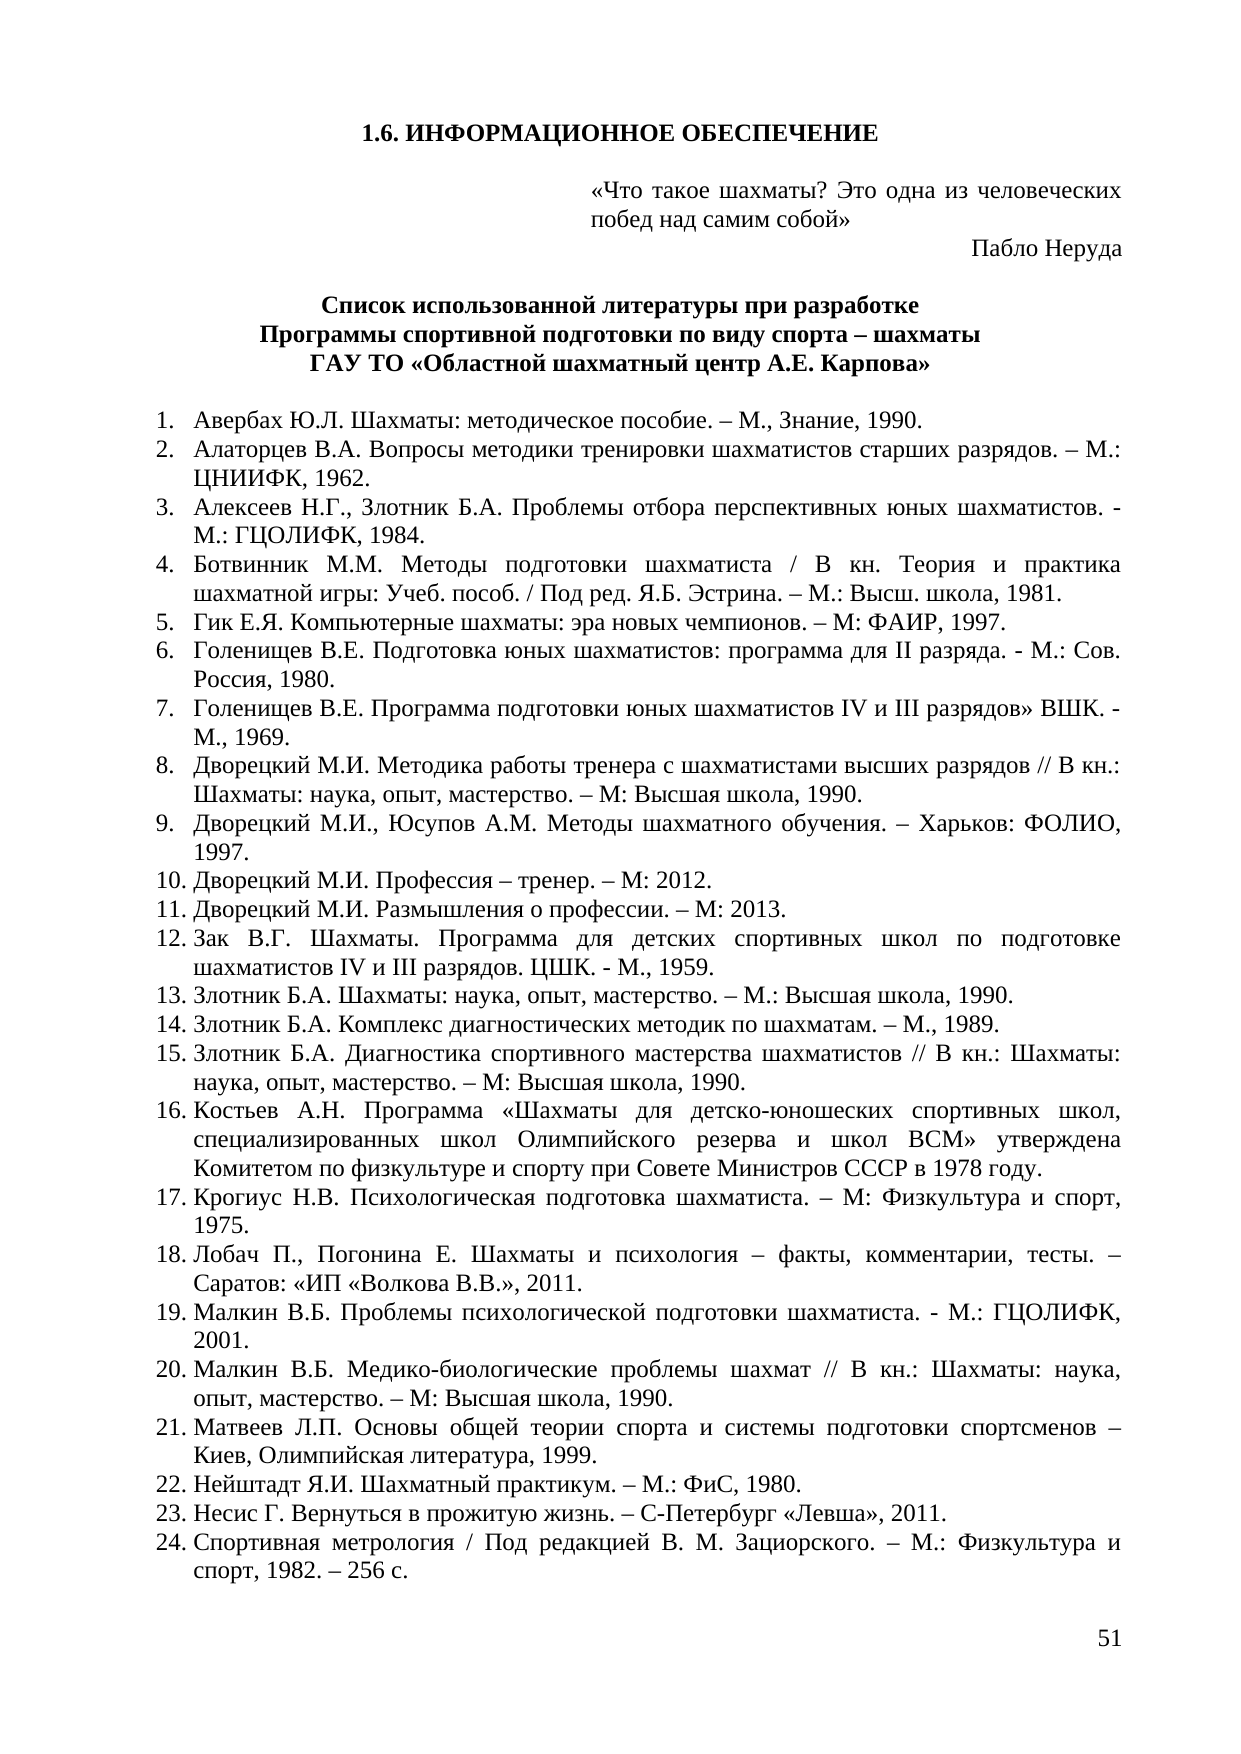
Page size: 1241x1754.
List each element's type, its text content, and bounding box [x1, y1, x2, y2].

list Крогиус Н.В. Психологическая подготовка шахматиста. – М: Физкультура и спорт, 1975. [156, 1182, 1122, 1239]
list Авербах Ю.Л. Шахматы: методическое пособие. – М., Знание, 1990. [156, 406, 1122, 434]
text Список использованной литературы при разработке [118, 291, 1122, 319]
list Малкин В.Б. Проблемы психологической подготовки шахматиста. - М.: ГЦОЛИФК, 2001. [156, 1297, 1122, 1354]
list Ботвинник М.М. Методы подготовки шахматиста / В кн. Теория и практика шахматной игры: Учеб. пособ. / Под ред. Я.Б. Эстрина. – М.: Высш. школа, 1981. [156, 549, 1122, 607]
list Голенищев В.Е. Подготовка юных шахматистов: программа для II разряда. - М.: Сов. Россия, 1980. [156, 636, 1122, 693]
list Гик Е.Я. Компьютерные шахматы: эра новых чемпионов. – М: ФАИР, 1997. [156, 607, 1122, 636]
text Программы спортивной подготовки по виду спорта – шахматы [118, 319, 1122, 348]
text «Что такое шахматы? Это одна из человеческих побед над самим собой» [591, 176, 1122, 233]
list Злотник Б.А. Комплекс диагностических методик по шахматам. – М., 1989. [156, 1009, 1122, 1038]
list Лобач П., Погонина Е. Шахматы и психология – факты, комментарии, тесты. – Саратов: «ИП «Волкова В.В.», 2011. [156, 1239, 1122, 1297]
list Матвеев Л.П. Основы общей теории спорта и сиcтемы подготовки спортсменов – Киев, Олимпийская литература, 1999. [156, 1412, 1122, 1469]
list Несис Г. Вернуться в прожитую жизнь. – С-Петербург «Левша», 2011. [156, 1498, 1122, 1527]
list Злотник Б.А. Шахматы: наука, опыт, мастерство. – М.: Высшая школа, 1990. [156, 981, 1122, 1009]
list Дворецкий М.И. Размышления о профессии. – М: 2013. [156, 894, 1122, 923]
text 1.6. ИНФОРМАЦИОННОЕ ОБЕСПЕЧЕНИЕ [118, 118, 1122, 147]
list Костьев А.Н. Программа «Шахматы для детско-юношеских спортивных школ, специализированных школ Олимпийского резерва и школ ВСМ» утверждена Комитетом по физкультуре и спорту при Совете Министров СССР в 1978 году. [156, 1096, 1122, 1182]
list Алексеев Н.Г., Злотник Б.А. Проблемы отбора перспективных юных шахматистов. - М.: ГЦОЛИФК, 1984. [156, 492, 1122, 549]
list Спортивная метрология / Под редакцией В. М. Зациорского. – М.: Физкультура и спорт, 1982. – 256 с. [156, 1527, 1122, 1584]
list Злотник Б.А. Диагностика спортивного мастерства шахматистов // В кн.: Шахматы: наука, опыт, мастерство. – М: Высшая школа, 1990. [156, 1038, 1122, 1096]
text ГАУ ТО «Областной шахматный центр А.Е. Карпова» [118, 348, 1122, 377]
list Голенищев В.Е. Программа подготовки юных шахматистов IV и III разрядов» ВШК. - М., 1969. [156, 693, 1122, 751]
list Дворецкий М.И. Методика работы тренера с шахматистами высших разрядов // В кн.: Шахматы: наука, опыт, мастерство. – М: Высшая школа, 1990. [156, 751, 1122, 808]
list Малкин В.Б. Медико-биологические проблемы шахмат // В кн.: Шахматы: наука, опыт, мастерство. – М: Высшая школа, 1990. [156, 1354, 1122, 1412]
list Зак В.Г. Шахматы. Программа для детских спортивных школ по подготовке шахматистов IV и III разрядов. ЦШК. - М., 1959. [156, 923, 1122, 981]
list Дворецкий М.И., Юсупов А.М. Методы шахматного обучения. – Харьков: ФОЛИО, 1997. [156, 808, 1122, 866]
list Алаторцев В.А. Вопросы методики тренировки шахматистов старших разрядов. – М.: ЦНИИФК, 1962. [156, 434, 1122, 492]
list Нейштадт Я.И. Шахматный практикум. – М.: ФиС, 1980. [156, 1469, 1122, 1498]
text Пабло Неруда [118, 233, 1122, 262]
list Дворецкий М.И. Профессия – тренер. – М: 2012. [156, 866, 1122, 894]
